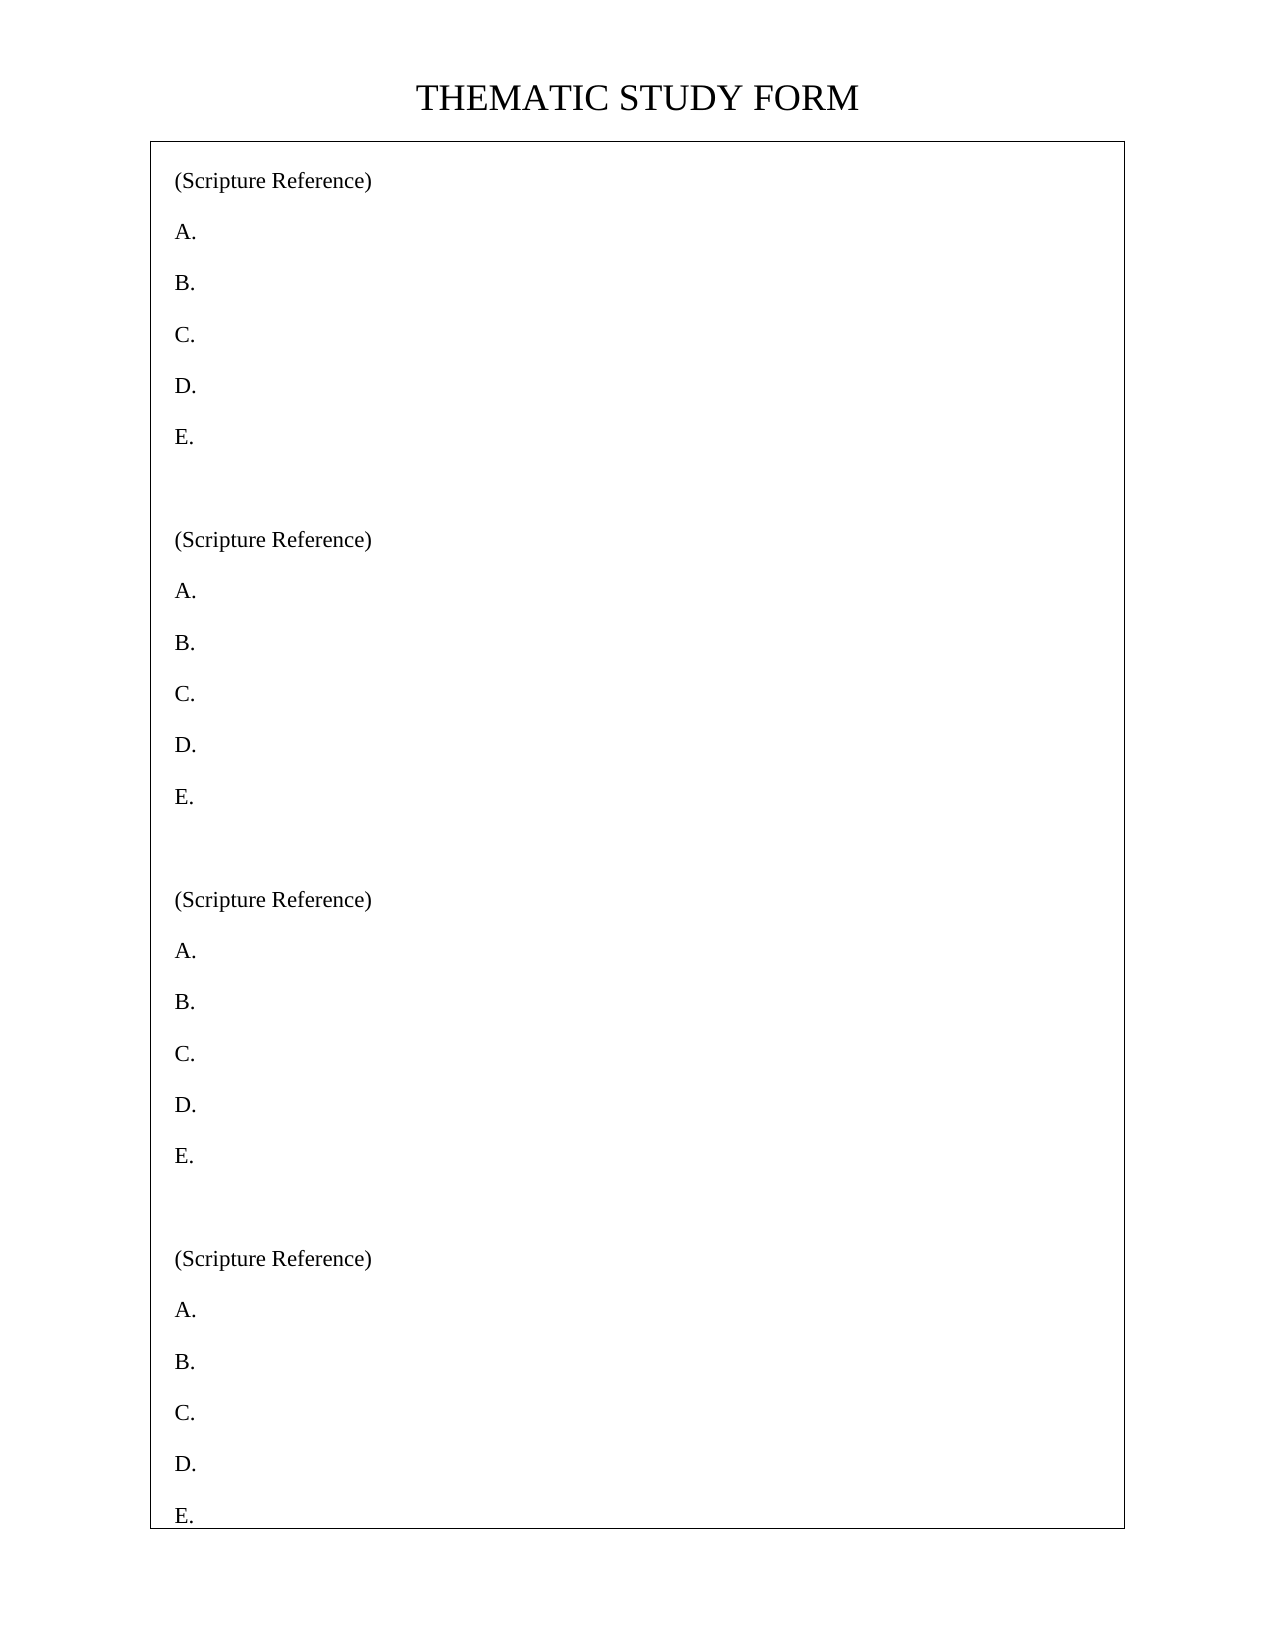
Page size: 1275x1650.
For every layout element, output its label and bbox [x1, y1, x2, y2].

table_cell [151, 142, 1124, 1528]
